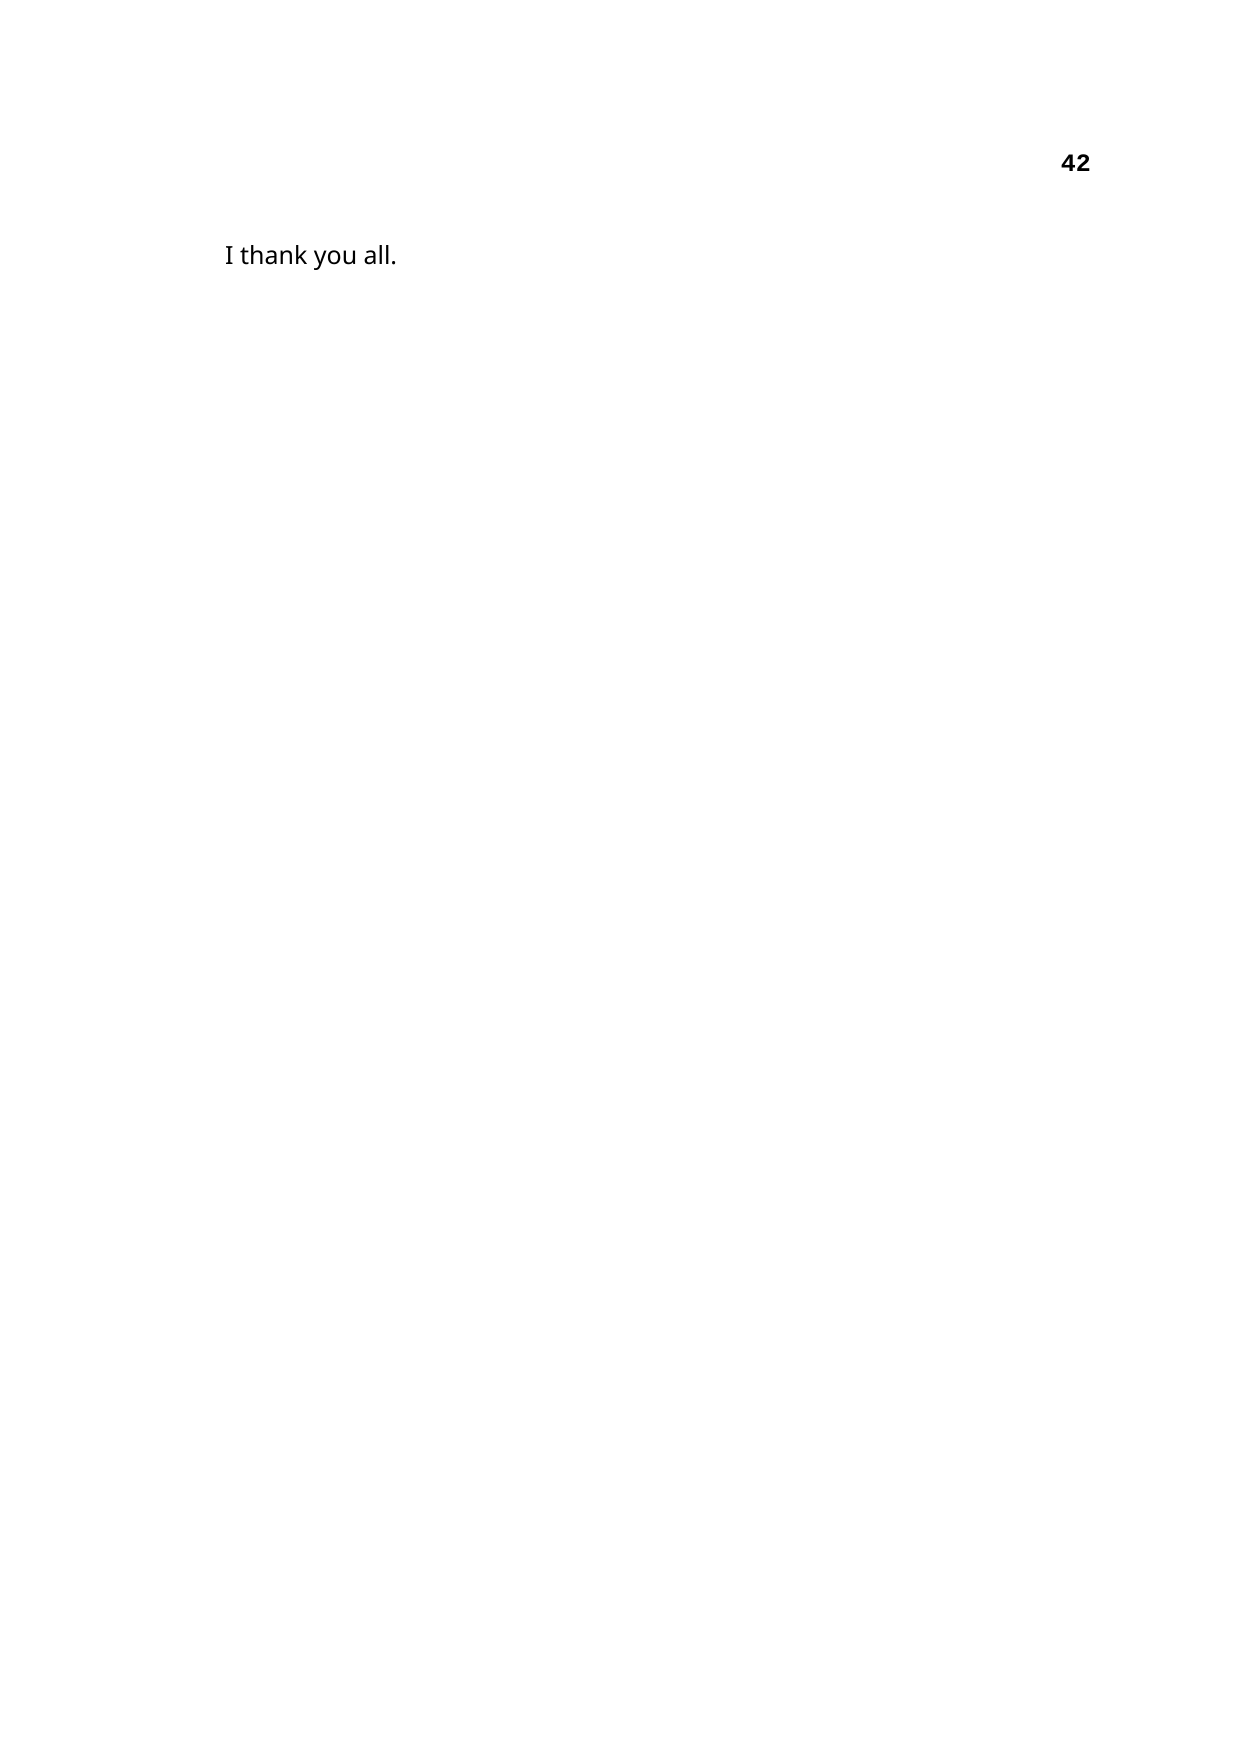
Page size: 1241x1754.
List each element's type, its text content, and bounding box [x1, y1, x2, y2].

text I thank you all. [150, 237, 1090, 271]
